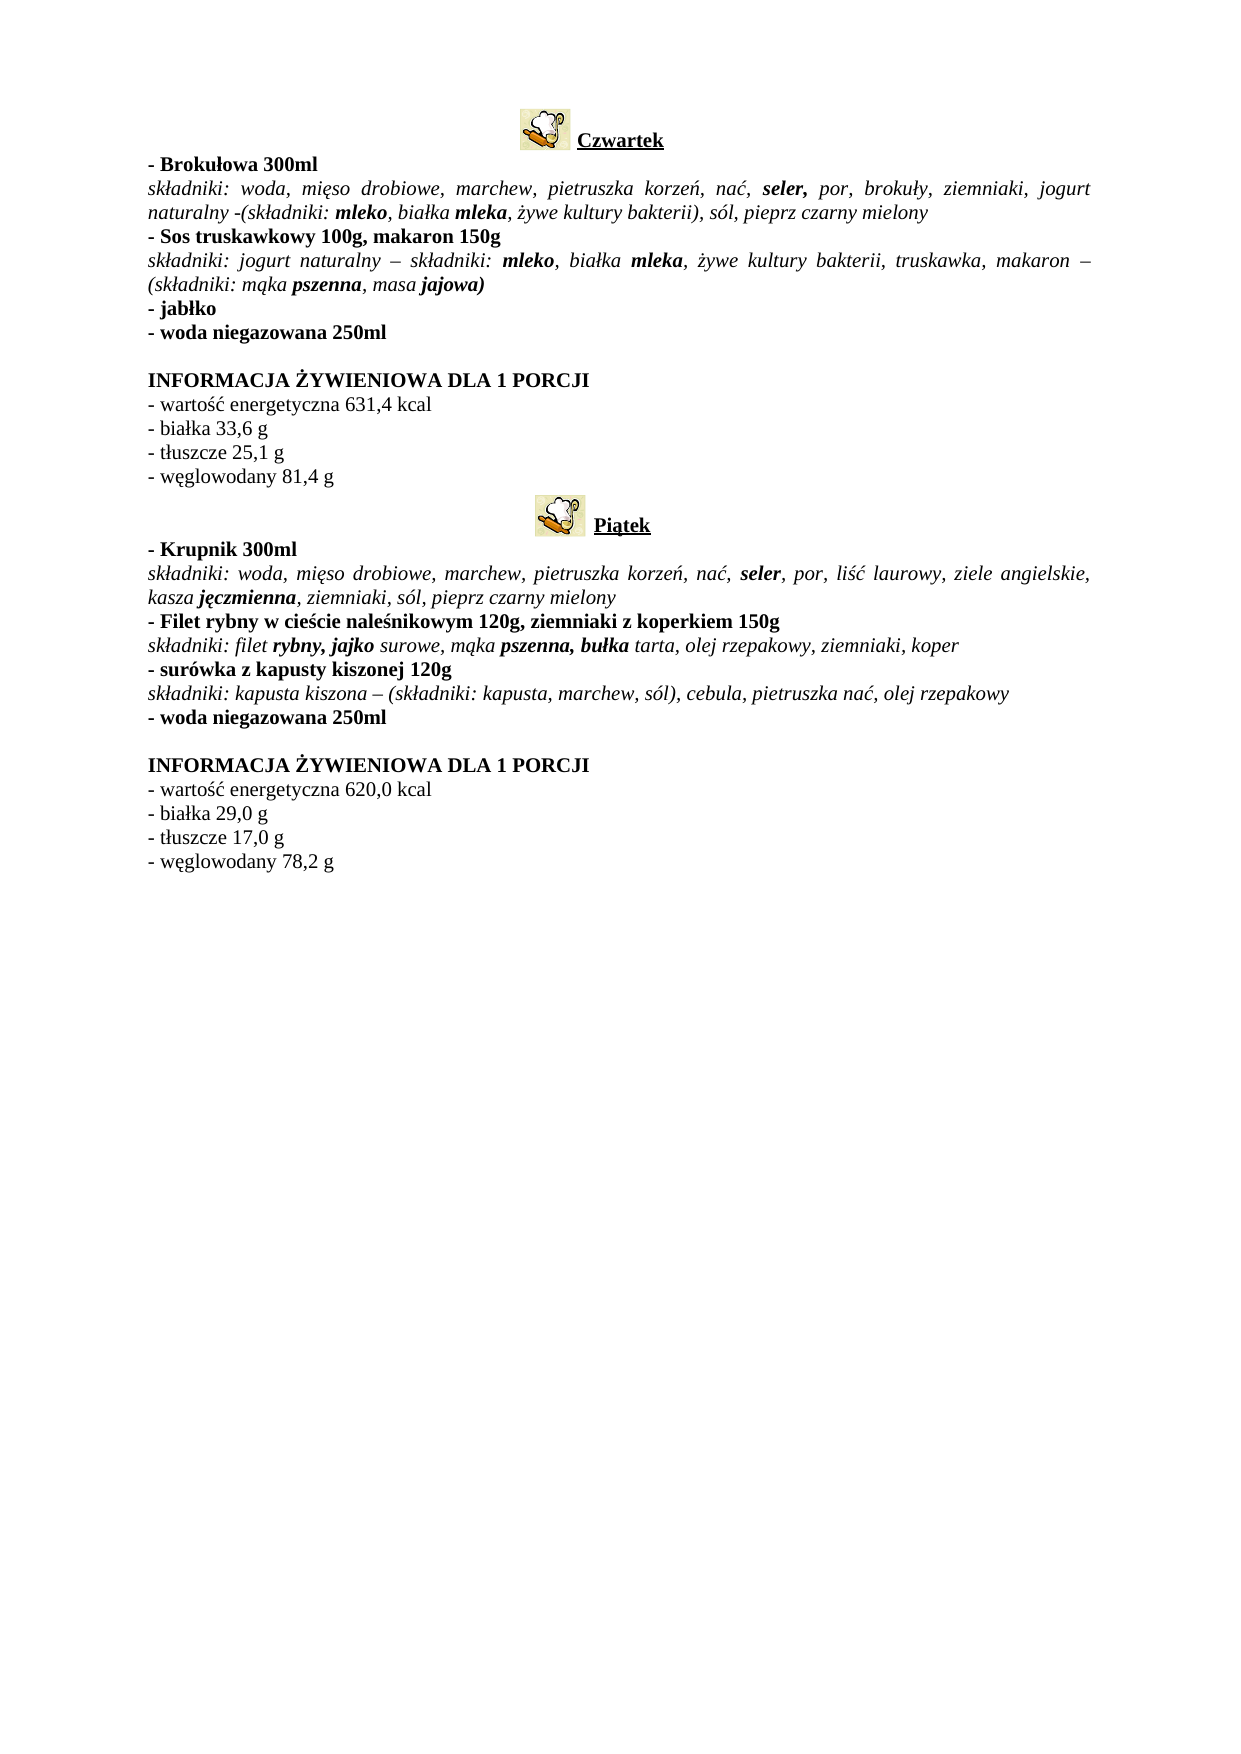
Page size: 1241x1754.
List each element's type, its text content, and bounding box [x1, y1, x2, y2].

text składniki: woda, mięso drobiowe, marchew, pietruszka korzeń, nać, seler, por, liść laurowy, ziele angielskie, kasza jęczmienna, ziemniaki, sól, pieprz czarny mielony [148, 561, 1093, 609]
text składniki: kapusta kiszona – (składniki: kapusta, marchew, sól), cebula, pietruszka nać, olej rzepakowy [148, 681, 1093, 705]
text składniki: woda, mięso drobiowe, marchew, pietruszka korzeń, nać, seler, por, brokuły, ziemniaki, jogurt naturalny -(składniki: mleko, białka mleka, żywe kultury bakterii), sól, pieprz czarny mielony [148, 176, 1093, 224]
text składniki: jogurt naturalny – składniki: mleko, białka mleka, żywe kultury bakterii, truskawka, makaron – (składniki: mąka pszenna, masa jajowa) [148, 248, 1093, 296]
text Piątek [148, 512, 1093, 537]
text składniki: filet rybny, jajko surowe, mąka pszenna, bułka tarta, olej rzepakowy, ziemniaki, koper [148, 633, 1093, 657]
text - tłuszcze 25,1 g [148, 440, 1093, 464]
text - białka 29,0 g [148, 801, 1093, 825]
text Czwartek [148, 127, 1093, 152]
text - węglowodany 78,2 g [148, 849, 1093, 873]
text - surówka z kapusty kiszonej 120g [148, 657, 1093, 681]
text - tłuszcze 17,0 g [148, 825, 1093, 849]
text - węglowodany 81,4 g [148, 464, 1093, 488]
text - jabłko [148, 296, 1093, 320]
text INFORMACJA ŻYWIENIOWA DLA 1 PORCJI [148, 368, 1093, 392]
text - woda niegazowana 250ml [148, 320, 1093, 344]
text - Filet rybny w cieście naleśnikowym 120g, ziemniaki z koperkiem 150g [148, 609, 1093, 633]
text - wartość energetyczna 620,0 kcal [148, 777, 1093, 801]
text - wartość energetyczna 631,4 kcal [148, 392, 1093, 416]
text - Sos truskawkowy 100g, makaron 150g [148, 224, 1093, 248]
text - Brokułowa 300ml [148, 152, 1093, 176]
text INFORMACJA ŻYWIENIOWA DLA 1 PORCJI [148, 753, 1093, 777]
text - woda niegazowana 250ml [148, 705, 1093, 729]
text - Krupnik 300ml [148, 537, 1093, 561]
text - białka 33,6 g [148, 416, 1093, 440]
